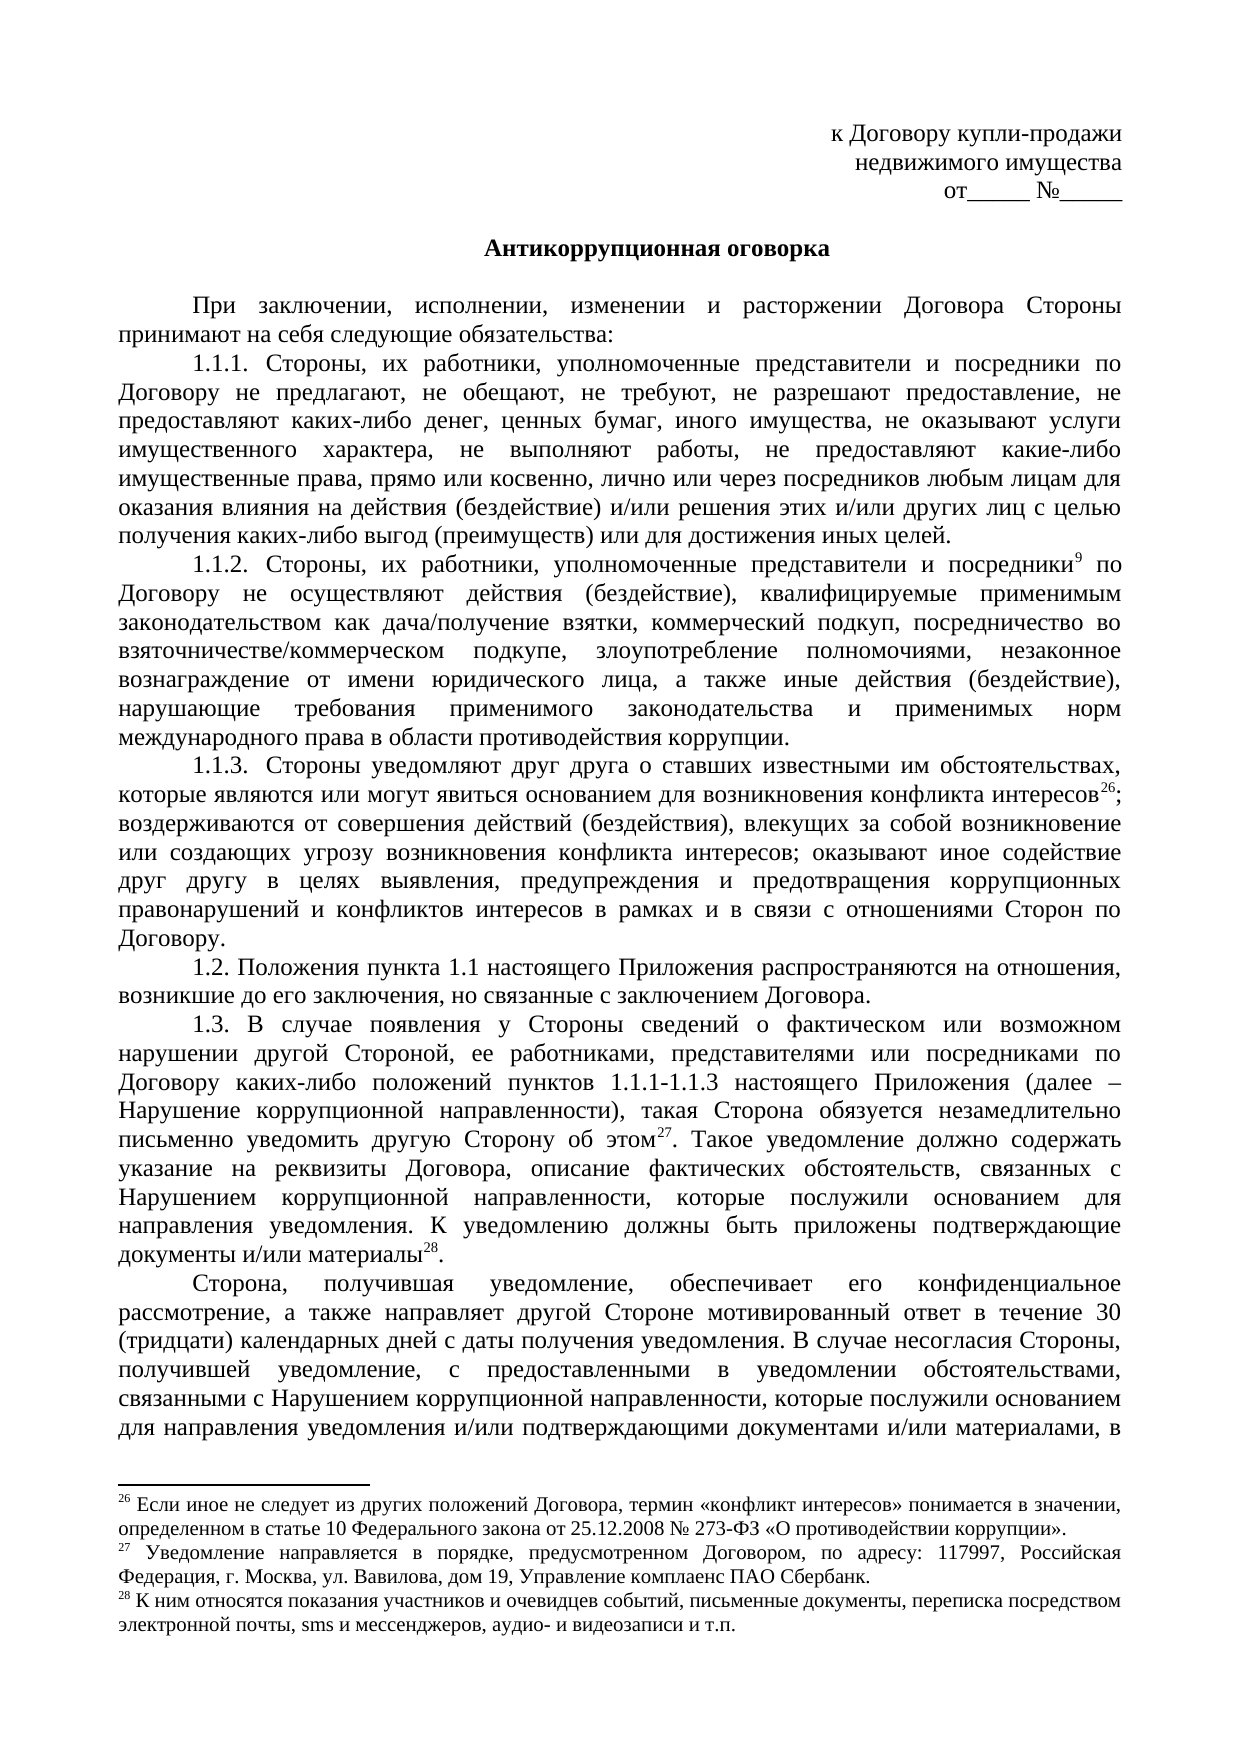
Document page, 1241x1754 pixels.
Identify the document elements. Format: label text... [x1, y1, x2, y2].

text 1.1.3. Стороны уведомляют друг друга о ставших известными им обстоятельствах, которые являются или могут явиться основанием для возникновения конфликта интересов; воздерживаются от совершения действий (бездействия), влекущих за собой возникновение или создающих угрозу возникновения конфликта интересов; оказывают иное содействие друг другу в целях выявления, предупреждения и предотвращения коррупционных правонарушений и конфликтов интересов в рамках и в связи с отношениями Сторон по Договору. [118, 751, 1122, 952]
text Антикоррупционная оговорка [118, 233, 1122, 262]
text 1.2. Положения пункта 1.1 настоящего Приложения распространяются на отношения, возникшие до его заключения, но связанные с заключением Договора. [118, 952, 1122, 1009]
text 1.1.2. Стороны, их работники, уполномоченные представители и посредники9 по Договору не осуществляют действия (бездействие), квалифицируемые применимым законодательством как дача/получение взятки, коммерческий подкуп, посредничество во взяточничестве/коммерческом подкупе, злоупотребление полномочиями, незаконное вознаграждение от имени юридического лица, а также иные действия (бездействие), нарушающие требования применимого законодательства и применимых норм международного права в области противодействия коррупции. [118, 549, 1122, 751]
text к Договору купли-продажи [118, 118, 1122, 147]
text При заключении, исполнении, изменении и расторжении Договора Стороны принимают на себя следующие обязательства: [118, 291, 1122, 348]
text 1.1.1. Стороны, их работники, уполномоченные представители и посредники по Договору не предлагают, не обещают, не требуют, не разрешают предоставление, не предоставляют каких-либо денег, ценных бумаг, иного имущества, не оказывают услуги имущественного характера, не выполняют работы, не предоставляют какие-либо имущественные права, прямо или косвенно, лично или через посредников любым лицам для оказания влияния на действия (бездействие) и/или решения этих и/или других лиц с целью получения каких-либо выгод (преимуществ) или для достижения иных целей. [118, 348, 1122, 549]
text от_____ №_____ [118, 176, 1122, 204]
text недвижимого имущества [118, 147, 1122, 176]
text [118, 1268, 1122, 1441]
text 1.3. В случае появления у Стороны сведений о фактическом или возможном нарушении другой Стороной, ее работниками, представителями или посредниками по Договору каких-либо положений пунктов 1.1.1-1.1.3 настоящего Приложения (далее – Нарушение коррупционной направленности), такая Сторона обязуется незамедлительно письменно уведомить другую Сторону об этом. Такое уведомление должно содержать указание на реквизиты Договора, описание фактических обстоятельств, связанных с Нарушением коррупционной направленности, которые послужили основанием для направления уведомления. К уведомлению должны быть приложены подтверждающие документы и/или материалы. [118, 1009, 1122, 1268]
